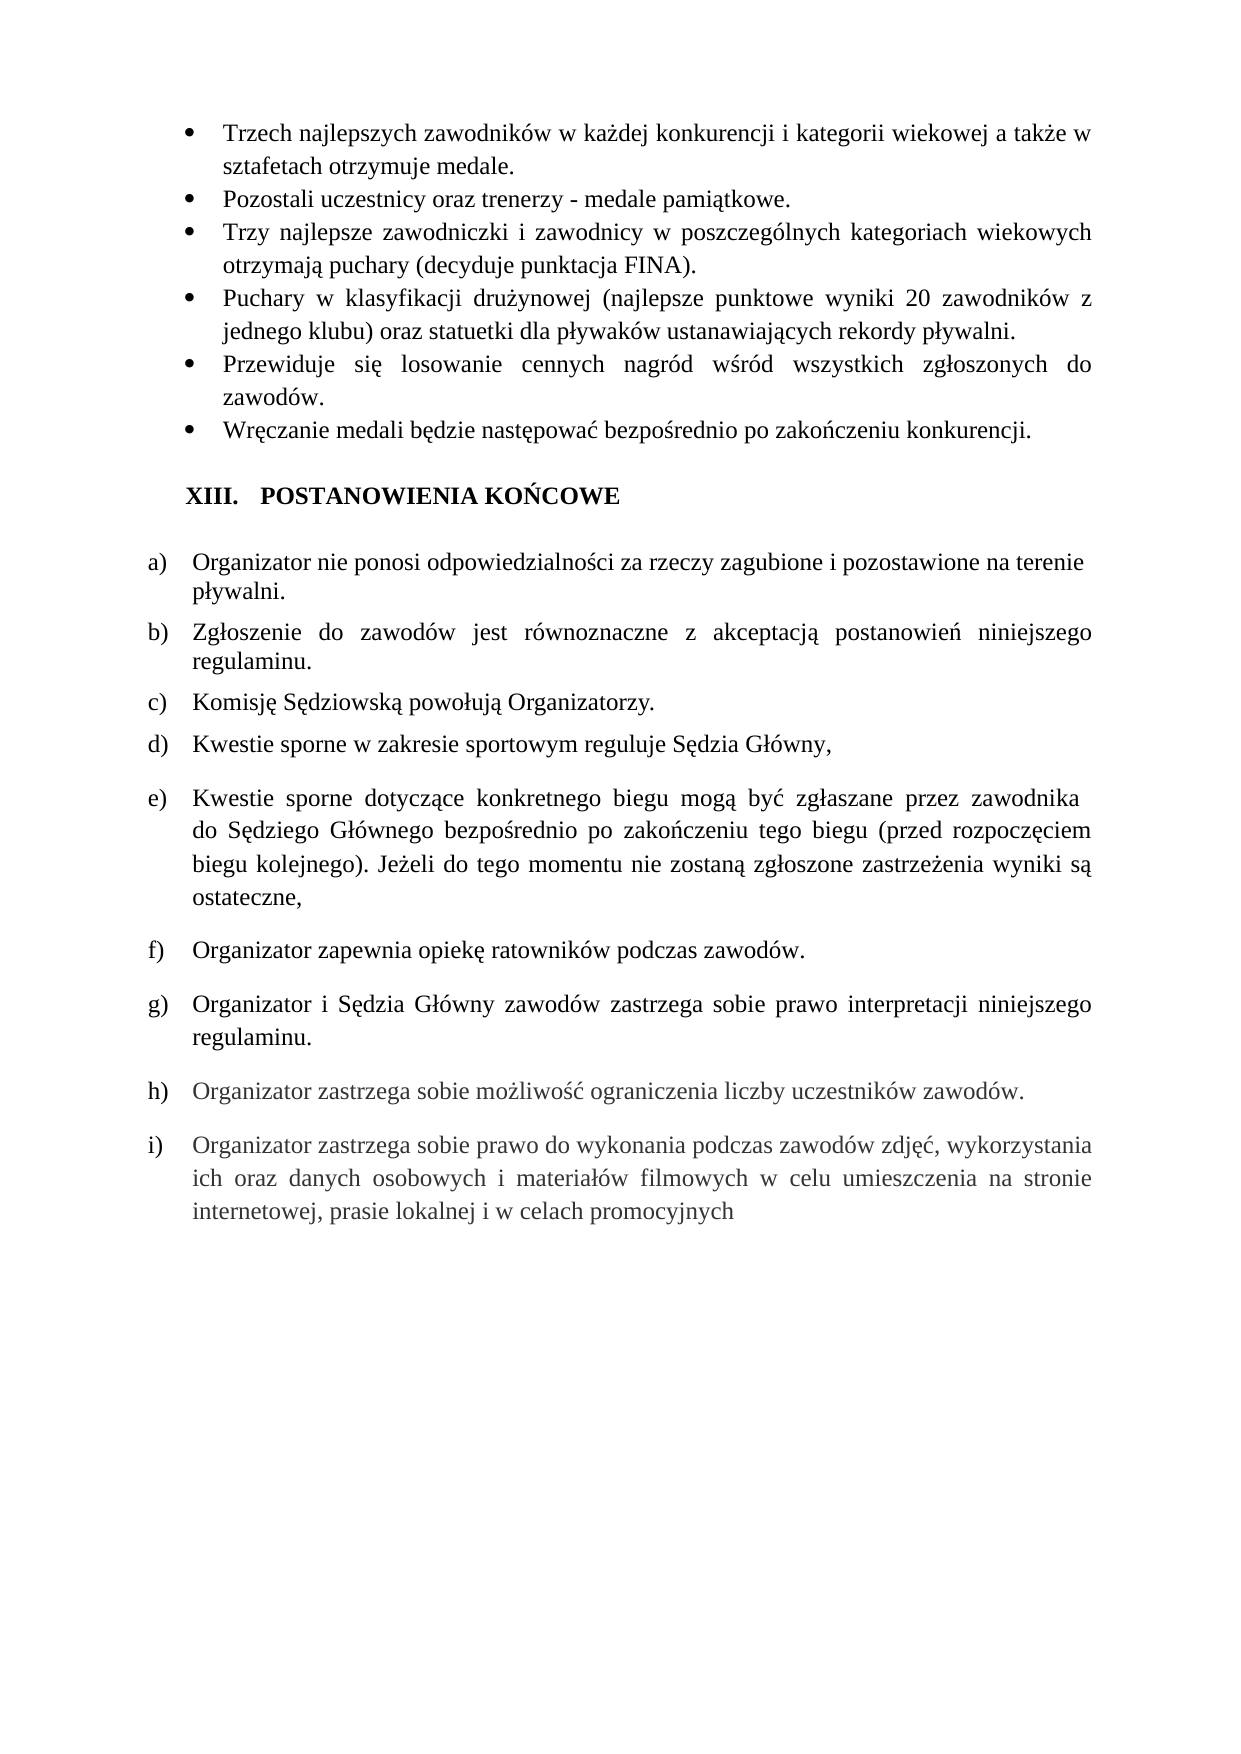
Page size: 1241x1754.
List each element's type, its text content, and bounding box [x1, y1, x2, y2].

list Zgłoszenie do zawodów jest równoznaczne z akceptacją postanowień niniejszego regulaminu. [148, 617, 1093, 675]
list Kwestie sporne w zakresie sportowym reguluje Sędzia Główny, [148, 729, 1093, 757]
list POSTANOWIENIA KOŃCOWE [185, 481, 1093, 510]
list Trzech najlepszych zawodników w każdej konkurencji i kategorii wiekowej a także w sztafetach otrzymuje medale. [185, 118, 1093, 180]
list Organizator zastrzega sobie prawo do wykonania podczas zawodów zdjęć, wykorzystania ich oraz danych osobowych i materiałów filmowych w celu umieszczenia na stronie internetowej, prasie lokalnej i w celach promocyjnych [148, 1130, 1093, 1225]
list Organizator nie ponosi odpowiedzialności za rzeczy zagubione i pozostawione na terenie pływalni. [148, 547, 1093, 605]
list Puchary w klasyfikacji drużynowej (najlepsze punktowe wyniki 20 zawodników z jednego klubu) oraz statuetki dla pływaków ustanawiających rekordy pływalni. [185, 283, 1093, 345]
list Organizator zastrzega sobie możliwość ograniczenia liczby uczestników zawodów. [148, 1076, 1093, 1105]
list Kwestie sporne dotyczące konkretnego biegu mogą być zgłaszane przez zawodnika do Sędziego Głównego bezpośrednio po zakończeniu tego biegu (przed rozpoczęciem biegu kolejnego). Jeżeli do tego momentu nie zostaną zgłoszone zastrzeżenia wyniki są ostateczne, [148, 783, 1093, 910]
list Trzy najlepsze zawodniczki i zawodnicy w poszczególnych kategoriach wiekowych otrzymają puchary (decyduje punktacja FINA). [185, 217, 1093, 279]
list Organizator zapewnia opiekę ratowników podczas zawodów. [148, 936, 1093, 964]
list Wręczanie medali będzie następować bezpośrednio po zakończeniu konkurencji. [185, 415, 1093, 444]
list Organizator i Sędzia Główny zawodów zastrzega sobie prawo interpretacji niniejszego regulaminu. [148, 989, 1093, 1051]
list Przewiduje się losowanie cennych nagród wśród wszystkich zgłoszonych do zawodów. [185, 349, 1093, 411]
list Komisję Sędziowską powołują Organizatorzy. [148, 687, 1093, 716]
list Pozostali uczestnicy oraz trenerzy - medale pamiątkowe. [185, 184, 1093, 213]
